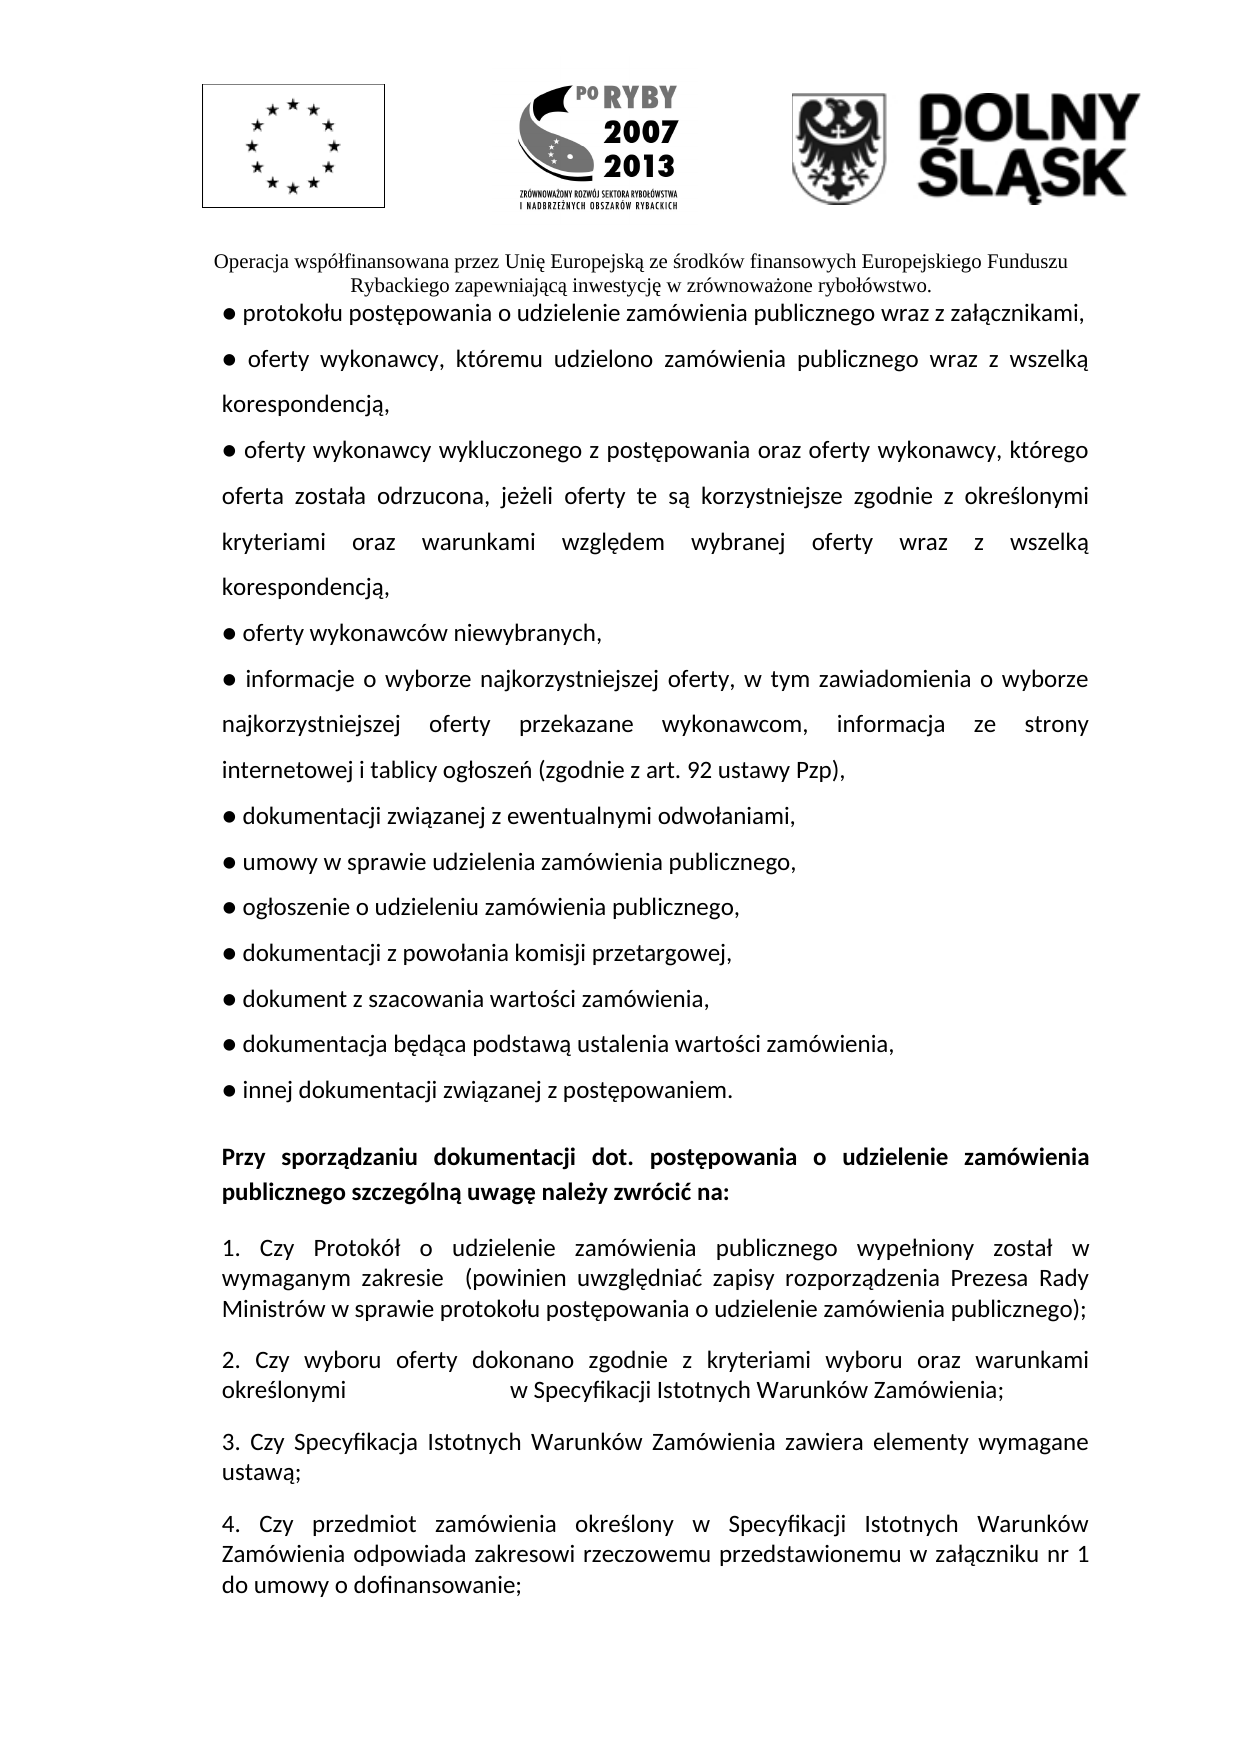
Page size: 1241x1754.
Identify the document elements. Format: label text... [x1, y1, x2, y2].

text ● dokumentacja będąca podstawą ustalenia wartości zamówienia, [222, 1029, 1090, 1059]
text ● dokumentacji związanej z ewentualnymi odwołaniami, [222, 800, 1090, 831]
picture [192, 73, 399, 221]
text 2. Czy wyboru oferty dokonano zgodnie z kryteriami wyboru oraz warunkami określonymi w Specyfikacji Istotnych Warunków Zamówienia; [222, 1344, 1090, 1405]
text ● protokołu postępowania o udzielenie zamówienia publicznego wraz z załącznikami, [222, 297, 1090, 327]
text ● ogłoszenie o udzieleniu zamówienia publicznego, [222, 891, 1090, 922]
picture [792, 93, 1141, 205]
text 3. Czy Specyfikacja Istotnych Warunków Zamówienia zawiera elementy wymagane ustawą; [222, 1426, 1090, 1487]
picture [492, 56, 699, 225]
text ● dokumentacji z powołania komisji przetargowej, [222, 937, 1090, 968]
text 1. Czy Protokół o udzielenie zamówienia publicznego wypełniony został w wymaganym zakresie (powinien uwzględniać zapisy rozporządzenia Prezesa Rady Ministrów w sprawie protokołu postępowania o udzielenie zamówienia publicznego); [222, 1232, 1090, 1323]
text ● oferty wykonawcy wykluczonego z postępowania oraz oferty wykonawcy, którego oferta została odrzucona, jeżeli oferty te są korzystniejsze zgodnie z określonymi kryteriami oraz warunkami względem wybranej oferty wraz z wszelką korespondencją, [222, 434, 1090, 602]
text ● oferty wykonawcy, któremu udzielono zamówienia publicznego wraz z wszelką korespondencją, [222, 343, 1090, 419]
text Przy sporządzaniu dokumentacji dot. postępowania o udzielenie zamówienia publicznego szczególną uwagę należy zwrócić na: [222, 1141, 1090, 1206]
text 4. Czy przedmiot zamówienia określony w Specyfikacji Istotnych Warunków Zamówienia odpowiada zakresowi rzeczowemu przedstawionemu w załączniku nr 1 do umowy o dofinansowanie; [222, 1508, 1090, 1599]
text ● innej dokumentacji związanej z postępowaniem. [222, 1074, 1090, 1105]
text ● umowy w sprawie udzielenia zamówienia publicznego, [222, 846, 1090, 876]
text ● dokument z szacowania wartości zamówienia, [222, 983, 1090, 1013]
text ● oferty wykonawców niewybranych, [222, 617, 1090, 648]
text ● informacje o wyborze najkorzystniejszej oferty, w tym zawiadomienia o wyborze najkorzystniejszej oferty przekazane wykonawcom, informacja ze strony internetowej i tablicy ogłoszeń (zgodnie z art. 92 ustawy Pzp), [222, 663, 1090, 785]
